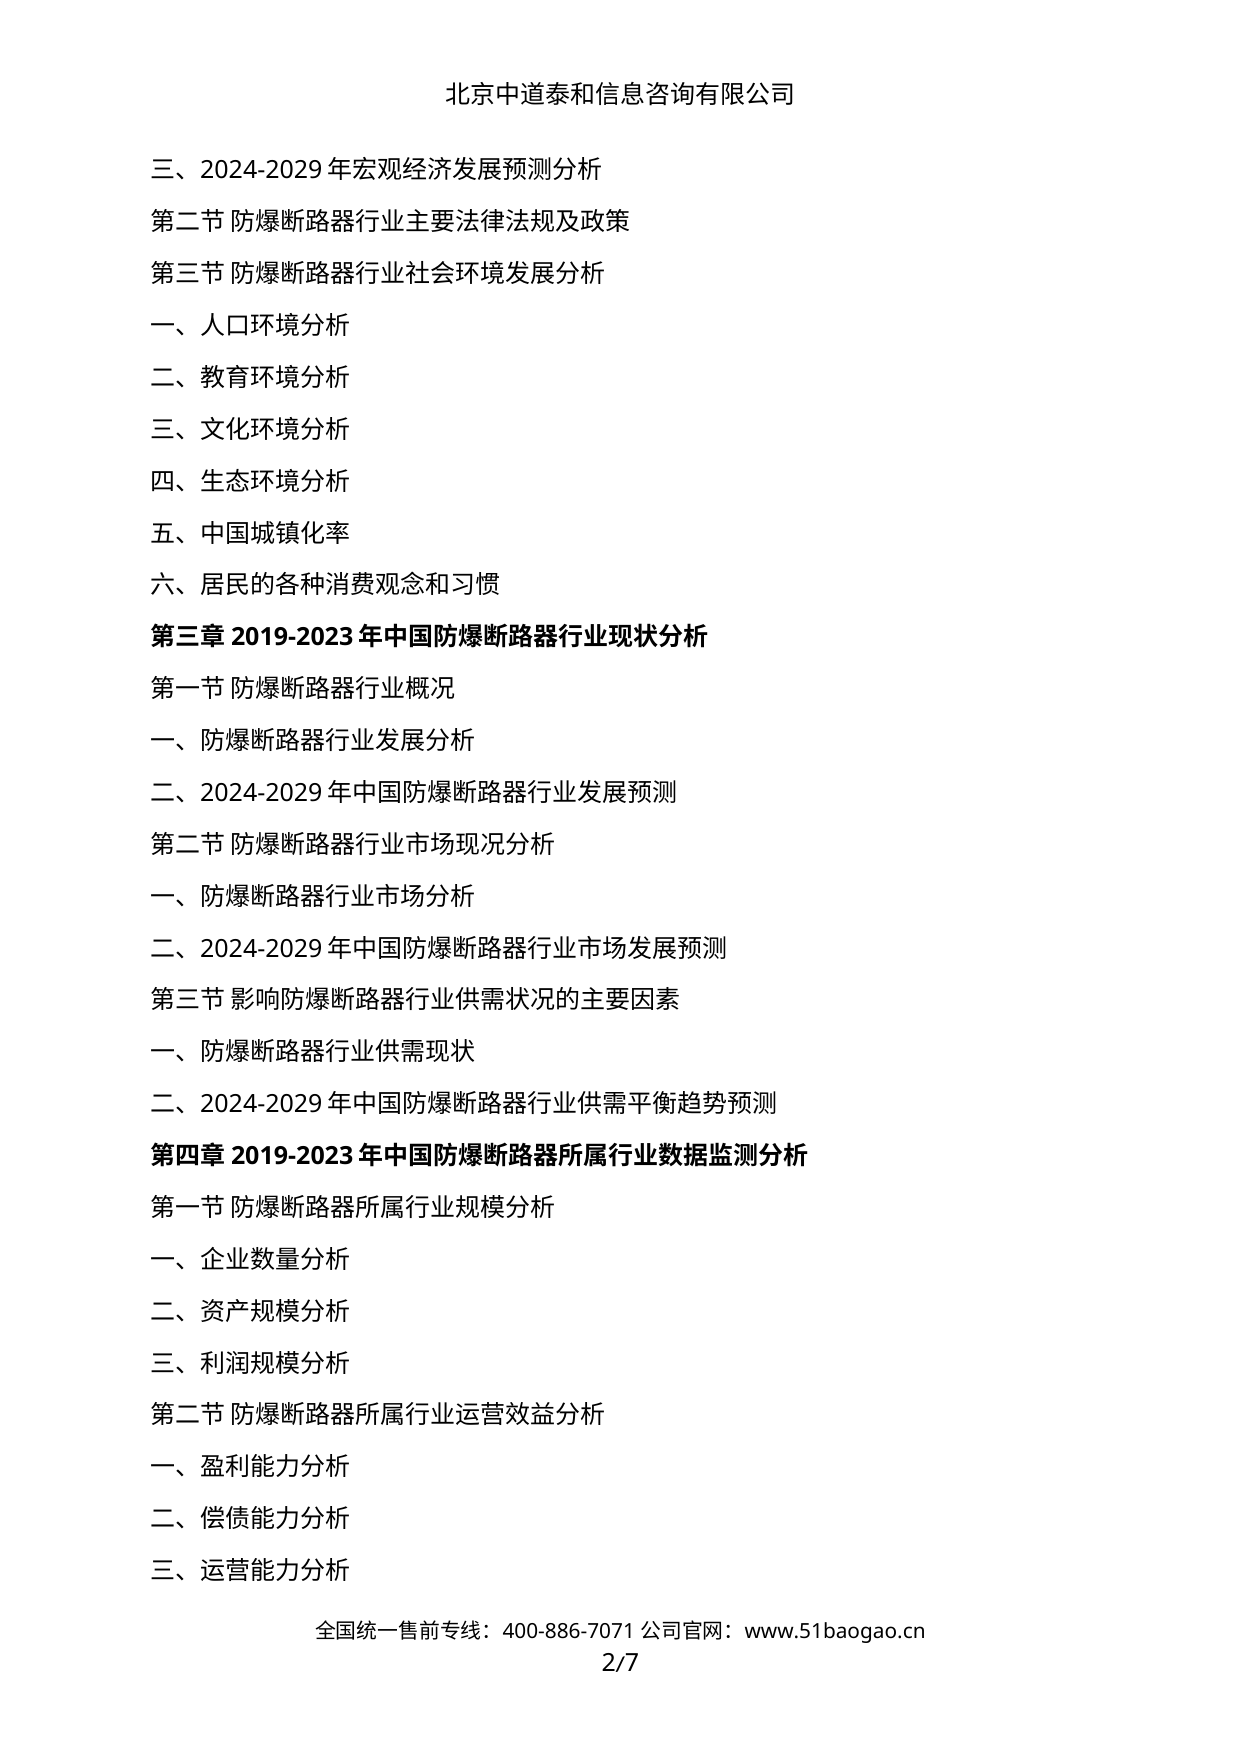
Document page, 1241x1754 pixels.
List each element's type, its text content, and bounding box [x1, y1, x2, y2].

text 二、资产规模分析 [150, 1291, 1090, 1327]
text 第二节 防爆断路器行业市场现况分析 [150, 824, 1090, 861]
text 二、2024-2029年中国防爆断路器行业供需平衡趋势预测 [150, 1084, 1090, 1120]
text 一、防爆断路器行业市场分析 [150, 876, 1090, 912]
text 二、教育环境分析 [150, 357, 1090, 394]
text 三、利润规模分析 [150, 1343, 1090, 1379]
text 三、2024-2029年宏观经济发展预测分析 [150, 150, 1090, 186]
text 三、文化环境分析 [150, 409, 1090, 446]
text 一、企业数量分析 [150, 1239, 1090, 1276]
text 第二节 防爆断路器所属行业运营效益分析 [150, 1395, 1090, 1431]
text 五、中国城镇化率 [150, 513, 1090, 549]
text 一、防爆断路器行业供需现状 [150, 1032, 1090, 1068]
text 第三节 防爆断路器行业社会环境发展分析 [150, 254, 1090, 290]
text 四、生态环境分析 [150, 461, 1090, 497]
text 二、偿债能力分析 [150, 1499, 1090, 1535]
text 第二节 防爆断路器行业主要法律法规及政策 [150, 202, 1090, 238]
text 三、运营能力分析 [150, 1551, 1090, 1587]
text 第四章 2019-2023年中国防爆断路器所属行业数据监测分析 [150, 1136, 1090, 1172]
text 第一节 防爆断路器所属行业规模分析 [150, 1187, 1090, 1224]
text 第三节 影响防爆断路器行业供需状况的主要因素 [150, 980, 1090, 1016]
text 第一节 防爆断路器行业概况 [150, 669, 1090, 705]
text 一、人口环境分析 [150, 306, 1090, 342]
text 一、防爆断路器行业发展分析 [150, 721, 1090, 757]
text 二、2024-2029年中国防爆断路器行业市场发展预测 [150, 928, 1090, 964]
text 一、盈利能力分析 [150, 1447, 1090, 1483]
text 第三章 2019-2023年中国防爆断路器行业现状分析 [150, 617, 1090, 653]
text 二、2024-2029年中国防爆断路器行业发展预测 [150, 772, 1090, 809]
text 六、居民的各种消费观念和习惯 [150, 565, 1090, 601]
